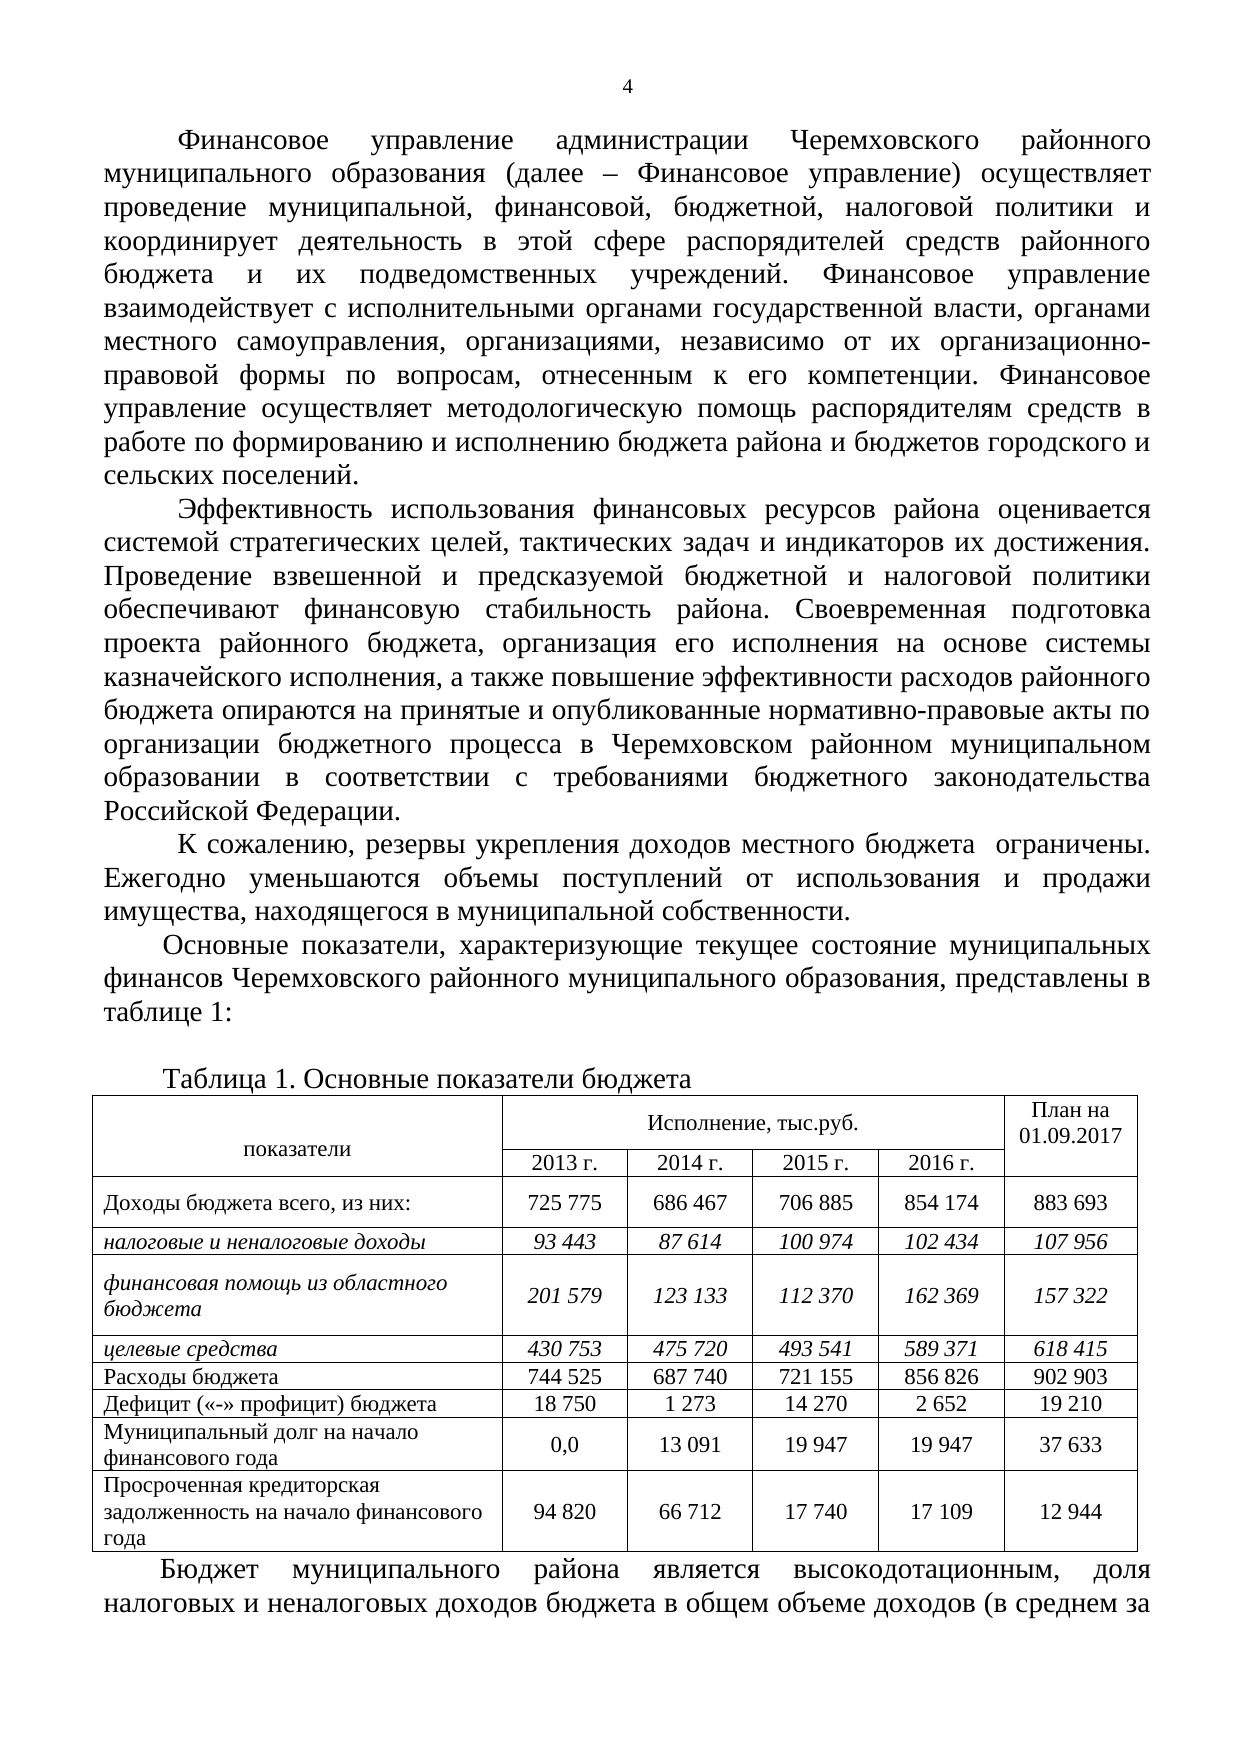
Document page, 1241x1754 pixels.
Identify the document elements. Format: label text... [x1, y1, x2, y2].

table_cell 112 370 [753, 1255, 878, 1334]
table_cell 201 579 [503, 1255, 627, 1334]
table_cell 94 820 [503, 1471, 627, 1551]
table_cell Расходы бюджета [93, 1363, 502, 1389]
table_cell 17 740 [753, 1471, 878, 1551]
table_cell 17 109 [879, 1471, 1004, 1551]
table_cell 19 210 [1005, 1390, 1137, 1417]
table_cell 66 712 [628, 1471, 752, 1551]
table_cell 37 633 [1005, 1418, 1137, 1470]
table_cell 18 750 [503, 1390, 627, 1417]
table_cell 686 467 [628, 1177, 752, 1227]
table_cell 2014 г. [628, 1150, 752, 1176]
table_cell 0,0 [503, 1418, 627, 1470]
text Финансовое управление администрации Черемховского районного муниципального образования (далее – Финансовое управление) осуществляет проведение муниципальной, финансовой, бюджетной, налоговой политики и координирует деятельность в этой сфере распорядителей средств районного бюджета и их подведомственных учреждений. Финансовое управление взаимодействует с исполнительными органами государственной власти, органами местного самоуправления, организациями, независимо от их организационно-правовой формы по вопросам, отнесенным к его компетенции. Финансовое управление осуществляет методологическую помощь распорядителям средств в работе по формированию и исполнению бюджета района и бюджетов городского и сельских поселений. [103, 122, 1152, 491]
table_cell Просроченная кредиторская задолженность на начало финансового года [93, 1471, 502, 1551]
table_cell 13 091 [628, 1418, 752, 1470]
table_cell Муниципальный долг на начало финансового года [93, 1418, 502, 1470]
table_cell 589 371 [879, 1336, 1004, 1362]
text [103, 1552, 1152, 1619]
table_cell 2015 г. [753, 1150, 878, 1176]
table_cell 19 947 [753, 1418, 878, 1470]
table_cell 618 415 [1005, 1336, 1137, 1362]
table_cell 475 720 [628, 1336, 752, 1362]
table_header Исполнение, тыс.руб. [503, 1096, 1004, 1148]
table_cell 902 903 [1005, 1363, 1137, 1389]
table_cell 854 174 [879, 1177, 1004, 1227]
table_cell 12 944 [1005, 1471, 1137, 1551]
table_cell 2 652 [879, 1390, 1004, 1417]
table_header План на 01.09.2017 [1005, 1096, 1137, 1148]
table_cell целевые средства [93, 1336, 502, 1362]
table_header показатели [93, 1096, 502, 1176]
table_cell Дефицит («-» профицит) бюджета [93, 1390, 502, 1417]
table_cell 706 885 [753, 1177, 878, 1227]
table_cell [1005, 1149, 1137, 1176]
table_cell финансовая помощь из областного бюджета [93, 1255, 502, 1334]
table_cell 493 541 [753, 1336, 878, 1362]
text Эффективность использования финансовых ресурсов района оценивается системой стратегических целей, тактических задач и индикаторов их достижения. Проведение взвешенной и предсказуемой бюджетной и налоговой политики обеспечивают финансовую стабильность района. Своевременная подготовка проекта районного бюджета, организация его исполнения на основе системы казначейского исполнения, а также повышение эффективности расходов районного бюджета опираются на принятые и опубликованные нормативно-правовые акты по организации бюджетного процесса в Черемховском районном муниципальном образовании в соответствии с требованиями бюджетного законодательства Российской Федерации. [103, 491, 1152, 826]
text К сожалению, резервы укрепления доходов местного бюджета ограничены. Ежегодно уменьшаются объемы поступлений от использования и продажи имущества, находящегося в муниципальной собственности. [103, 826, 1152, 927]
table_cell 1 273 [628, 1390, 752, 1417]
table_cell 162 369 [879, 1255, 1004, 1334]
table_cell Доходы бюджета всего, из них: [93, 1177, 502, 1227]
table_cell 721 155 [753, 1363, 878, 1389]
table_cell 87 614 [628, 1228, 752, 1254]
table_cell 14 270 [753, 1390, 878, 1417]
list Таблица 1. Основные показатели бюджета [103, 1061, 1152, 1095]
table_cell 19 947 [879, 1418, 1004, 1470]
table_cell 93 443 [503, 1228, 627, 1254]
table_cell 107 956 [1005, 1228, 1137, 1254]
table_cell 725 775 [503, 1177, 627, 1227]
table_cell 157 322 [1005, 1255, 1137, 1334]
table_cell 687 740 [628, 1363, 752, 1389]
table_cell 2016 г. [879, 1150, 1004, 1176]
table_cell 102 434 [879, 1228, 1004, 1254]
table_cell налоговые и неналоговые доходы [93, 1228, 502, 1254]
list Основные показатели, характеризующие текущее состояние муниципальных финансов Черемховского районного муниципального образования, представлены в таблице 1: [103, 927, 1152, 1028]
table_cell 856 826 [879, 1363, 1004, 1389]
table_cell 100 974 [753, 1228, 878, 1254]
table_cell 744 525 [503, 1363, 627, 1389]
table_cell 883 693 [1005, 1177, 1137, 1227]
table_cell 430 753 [503, 1336, 627, 1362]
table_cell 2013 г. [503, 1150, 627, 1176]
table_cell 123 133 [628, 1255, 752, 1334]
